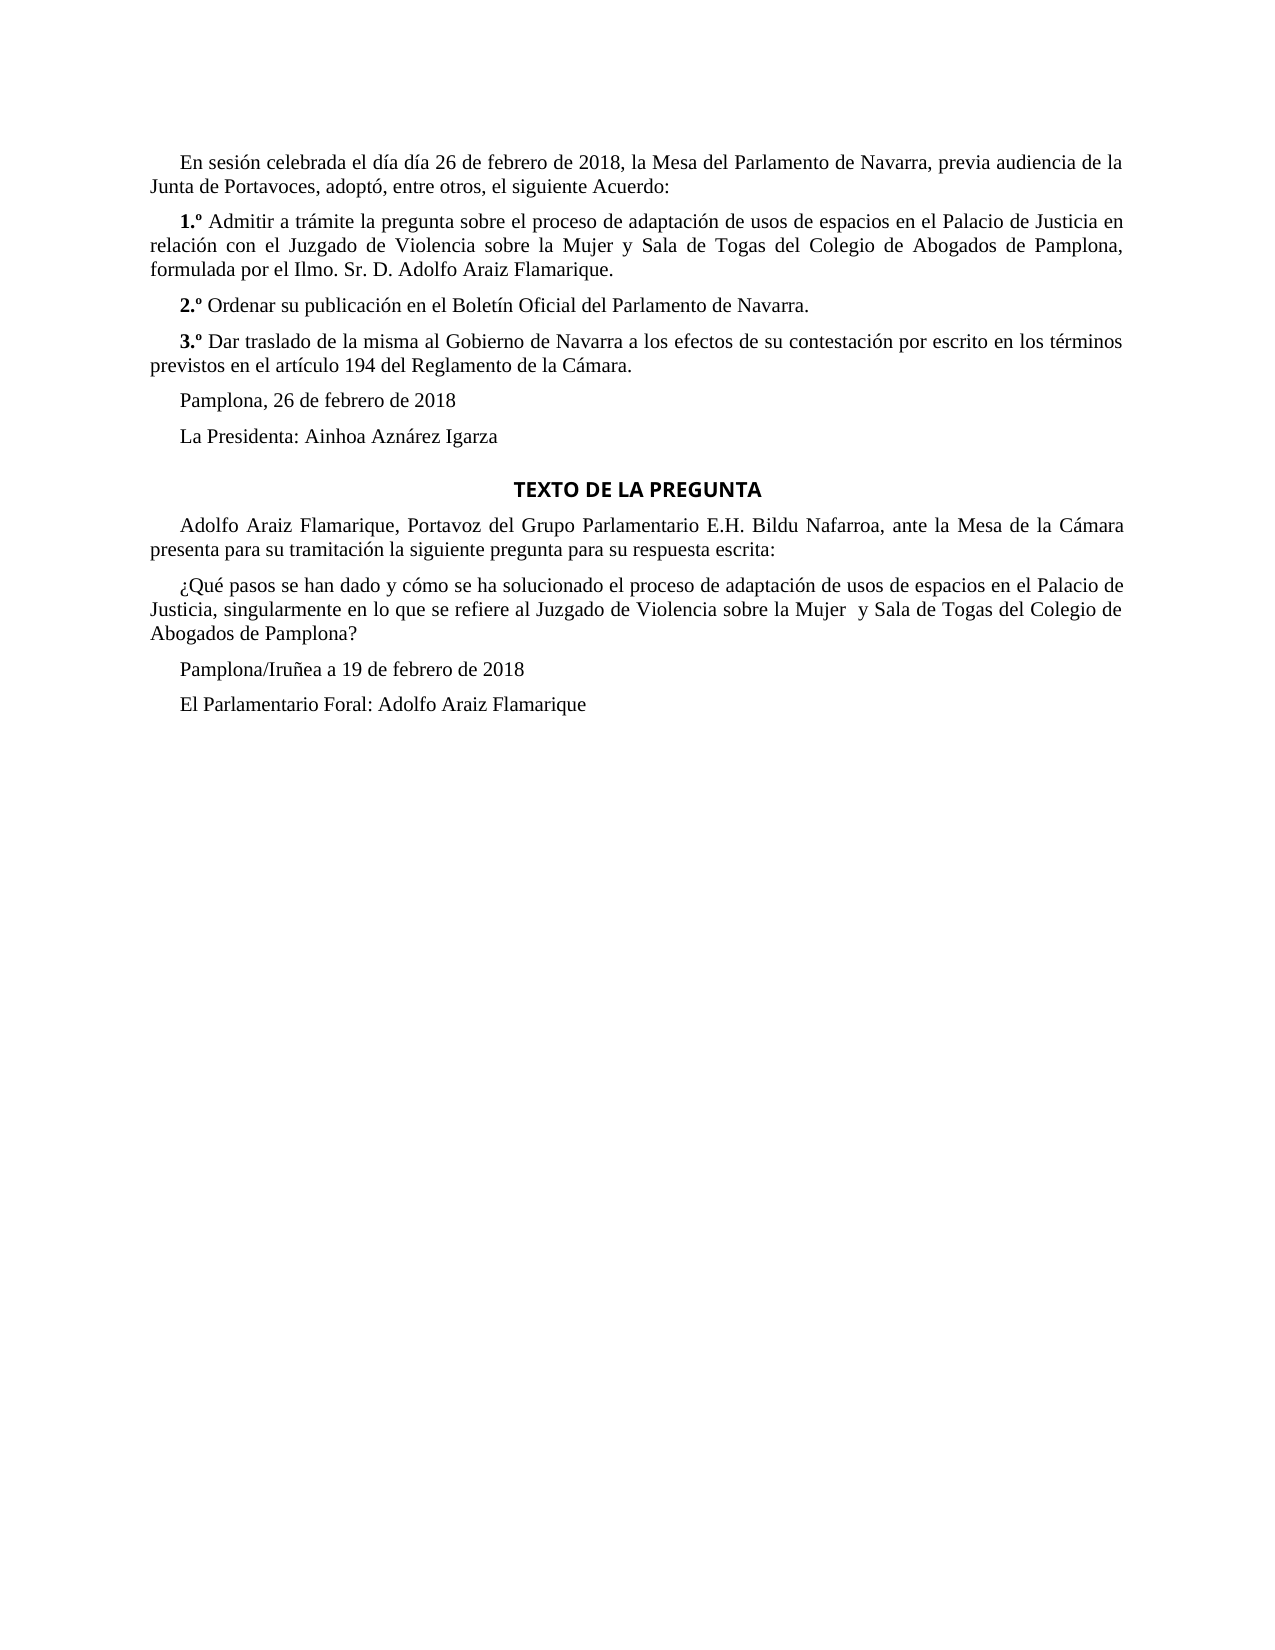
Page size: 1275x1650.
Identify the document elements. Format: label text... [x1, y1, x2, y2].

text En sesión celebrada el día día 26 de febrero de 2018, la Mesa del Parlamento de Navarra, previa audiencia de la Junta de Portavoces, adoptó, entre otros, el siguiente Acuerdo: [150, 150, 1125, 198]
text La Presidenta: Ainhoa Aznárez Igarza [150, 424, 1125, 448]
text Adolfo Araiz Flamarique, Portavoz del Grupo Parlamentario E.H. Bildu Nafarroa, ante la Mesa de la Cámara presenta para su tramitación la siguiente pregunta para su respuesta escrita: [150, 514, 1125, 562]
text El Parlamentario Foral: Adolfo Araiz Flamarique [150, 693, 1125, 717]
text Pamplona, 26 de febrero de 2018 [150, 389, 1125, 413]
text 1.º Admitir a trámite la pregunta sobre el proceso de adaptación de usos de espacios en el Palacio de Justicia en relación con el Juzgado de Violencia sobre la Mujer y Sala de Togas del Colegio de Abogados de Pamplona, formulada por el Ilmo. Sr. D. Adolfo Araiz Flamarique. [150, 210, 1125, 282]
text Pamplona/Iruñea a 19 de febrero de 2018 [150, 657, 1125, 681]
text 3.º Dar traslado de la misma al Gobierno de Navarra a los efectos de su contestación por escrito en los términos previstos en el artículo 194 del Reglamento de la Cámara. [150, 329, 1125, 377]
text 2.º Ordenar su publicación en el Boletín Oficial del Parlamento de Navarra. [150, 293, 1125, 317]
text ¿Qué pasos se han dado y cómo se ha solucionado el proceso de adaptación de usos de espacios en el Palacio de Justicia, singularmente en lo que se refiere al Juzgado de Violencia sobre la Mujer y Sala de Togas del Colegio de Abogados de Pamplona? [150, 573, 1125, 645]
text TEXTO DE LA PREGUNTA [150, 478, 1125, 502]
